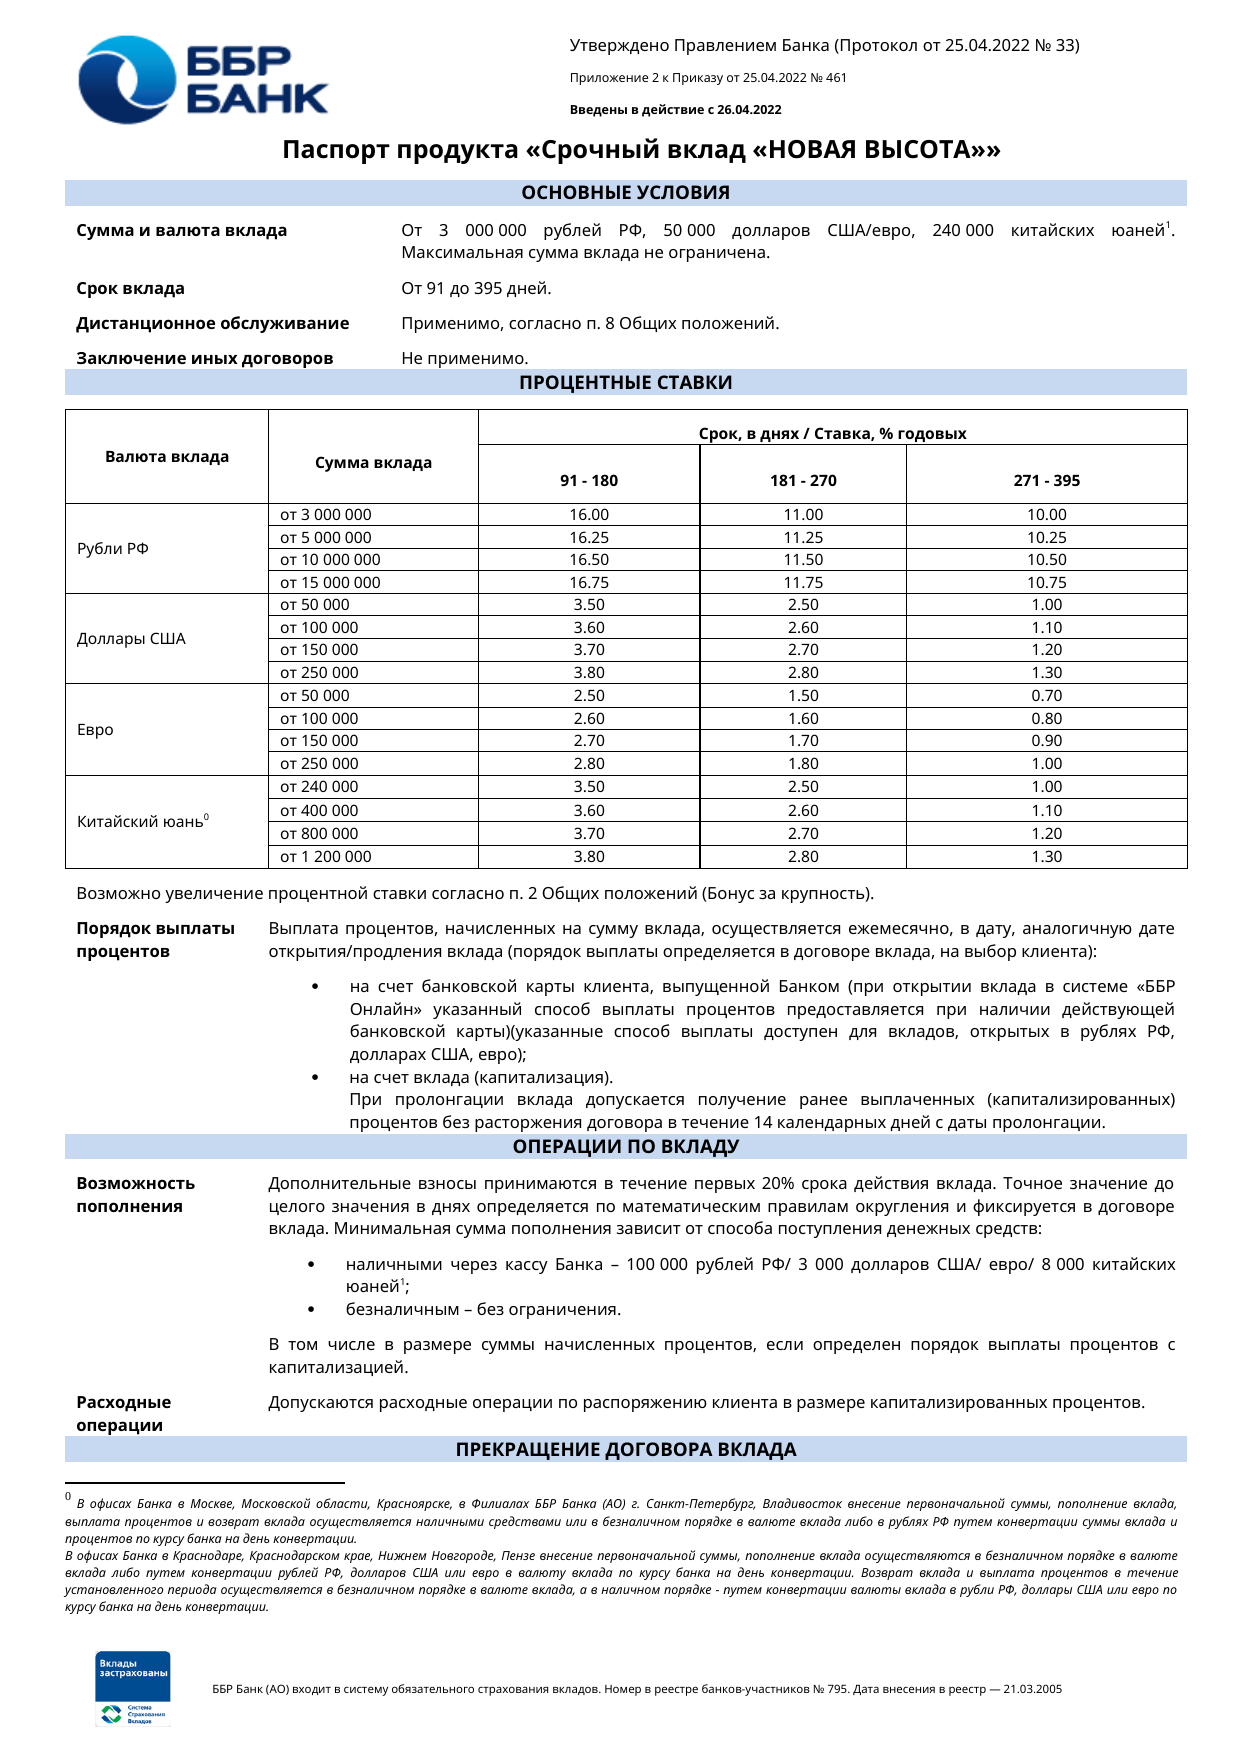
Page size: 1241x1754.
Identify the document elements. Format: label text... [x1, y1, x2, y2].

table_cell 1.70 [701, 730, 906, 751]
table_cell От 91 до 395 дней. [390, 264, 1187, 299]
table_cell 1.10 [907, 616, 1187, 638]
table_cell 16.75 [479, 571, 699, 593]
table_cell от 150 000 [269, 639, 478, 661]
table_cell 3.60 [479, 616, 699, 638]
table_cell Заключение иных договоров [65, 334, 390, 369]
table_cell 0.70 [907, 684, 1187, 707]
table_cell от 250 000 [269, 752, 478, 774]
table_cell Не применимо. [390, 334, 1187, 369]
table_cell 181 - 270 [701, 445, 906, 503]
table_cell от 50 000 [269, 684, 478, 707]
table_cell 11.50 [701, 549, 906, 570]
table_cell Срок вклада [65, 264, 390, 299]
table_cell Дополнительные взносы принимаются в течение первых 20% срока действия вклада. Точное значение до целого значения в днях определяется по математическим правилам округления и фиксируется в договоре вклада. Минимальная сумма пополнения зависит от способа поступления денежных средств: наличными через кассу Банка – 100 000 рублей РФ/ 3 000 долларов США/ евро/ 8 000 китайских юаней1; безналичным – без ограничения. В том числе в размере суммы начисленных процентов, если определен порядок выплаты процентов с капитализацией. [257, 1159, 1187, 1378]
table_cell 2.70 [479, 730, 699, 751]
table_cell 2.60 [701, 616, 906, 638]
table_cell от 5 000 000 [269, 526, 478, 548]
table_cell от 400 000 [269, 799, 478, 821]
table_cell 16.00 [479, 504, 699, 525]
table_cell 2.50 [479, 684, 699, 707]
table_cell 11.25 [701, 526, 906, 548]
table_cell ОПЕРАЦИИ ПО ВКЛАДУ [65, 1134, 1187, 1159]
table_cell 2.80 [701, 662, 906, 683]
table_header Сумма вклада [269, 410, 478, 503]
table_cell 16.25 [479, 526, 699, 548]
table_cell от 240 000 [269, 776, 478, 798]
table_header Валюта вклада [66, 410, 268, 503]
table_cell 2.60 [479, 708, 699, 729]
table_cell От 3 000 000 рублей РФ, 50 000 долларов США/евро, 240 000 китайских юаней1. Максимальная сумма вклада не ограничена. [390, 206, 1187, 264]
table_cell 0.80 [907, 708, 1187, 729]
table_cell 3.50 [479, 776, 699, 798]
table_cell Допускаются расходные операции по распоряжению клиента в размере капитализированных процентов. [257, 1378, 1187, 1436]
table_cell Порядок выплаты процентов [65, 904, 257, 1133]
table_cell 1.50 [701, 684, 906, 707]
table_cell 2.70 [701, 639, 906, 661]
table_cell 3.80 [479, 846, 699, 868]
table_cell 10.00 [907, 504, 1187, 525]
table_cell 1.80 [701, 752, 906, 774]
table_cell 16.50 [479, 549, 699, 570]
table_cell 271 - 395 [907, 445, 1187, 503]
table_cell 10.75 [907, 571, 1187, 593]
table_cell 91 - 180 [479, 445, 699, 503]
table_header Возможно увеличение процентной ставки согласно п. 2 Общих положений (Бонус за крупность). [65, 869, 1187, 904]
table_cell Евро [66, 684, 268, 774]
table_cell 1.10 [907, 799, 1187, 821]
table_cell 3.50 [479, 594, 699, 615]
table_cell 11.00 [701, 504, 906, 525]
table_cell 1.60 [701, 708, 906, 729]
table_cell от 800 000 [269, 822, 478, 844]
table_cell Возможность пополнения [65, 1159, 257, 1378]
table_cell от 100 000 [269, 708, 478, 729]
table_cell 2.50 [701, 594, 906, 615]
table_cell Рубли РФ [66, 504, 268, 593]
table_cell 1.00 [907, 752, 1187, 774]
table_cell 3.70 [479, 822, 699, 844]
picture [76, 33, 336, 126]
table_cell от 50 000 [269, 594, 478, 615]
table_cell Расходные операции [65, 1378, 257, 1436]
table_cell от 250 000 [269, 662, 478, 683]
table_cell от 3 000 000 [269, 504, 478, 525]
picture [95, 1651, 171, 1727]
table_cell от 100 000 [269, 616, 478, 638]
table_cell 1.20 [907, 639, 1187, 661]
table_cell от 150 000 [269, 730, 478, 751]
table_cell Доллары США [66, 594, 268, 683]
table_cell Сумма и валюта вклада [65, 206, 390, 264]
table_cell от 1 200 000 [269, 846, 478, 868]
table_cell 0.90 [907, 730, 1187, 751]
table_cell 3.80 [479, 662, 699, 683]
table_cell 1.00 [907, 594, 1187, 615]
table_cell Выплата процентов, начисленных на сумму вклада, осуществляется ежемесячно, в дату, аналогичную дате открытия/продления вклада (порядок выплаты определяется в договоре вклада, на выбор клиента): на счет банковской карты клиента, выпущенной Банком (при открытии вклада в системе «ББР Онлайн» указанный способ выплаты процентов предоставляется при наличии действующей банковской карты)(указанные способ выплаты доступен для вкладов, открытых в рублях РФ, долларах США, евро); на счет вклада (капитализация). При пролонгации вклада допускается получение ранее выплаченных (капитализированных) процентов без расторжения договора в течение 14 календарных дней с даты пролонгации. [257, 904, 1187, 1133]
table_cell 1.00 [907, 776, 1187, 798]
table_cell ПРОЦЕНТНЫЕ СТАВКИ [65, 369, 1187, 395]
table_cell 2.60 [701, 799, 906, 821]
table_header Срок, в днях / Ставка, % годовых [479, 410, 1187, 444]
table_cell 2.50 [701, 776, 906, 798]
table_cell 2.80 [701, 846, 906, 868]
table_cell от 10 000 000 [269, 549, 478, 570]
table_cell 10.25 [907, 526, 1187, 548]
table_cell 10.50 [907, 549, 1187, 570]
table_cell 3.60 [479, 799, 699, 821]
table_cell 2.80 [479, 752, 699, 774]
table_cell ПРЕКРАЩЕНИЕ ДОГОВОРА ВКЛАДА [65, 1436, 1187, 1462]
table_cell 3.70 [479, 639, 699, 661]
table_cell 2.70 [701, 822, 906, 844]
text Паспорт продукта «Срочный вклад «НОВАЯ ВЫСОТА»» [102, 131, 1181, 166]
table_cell Дистанционное обслуживание [65, 299, 390, 334]
table_cell 1.20 [907, 822, 1187, 844]
table_cell Китайский юань [66, 776, 268, 868]
table_cell 1.30 [907, 662, 1187, 683]
table_cell Применимо, согласно п. 8 Общих положений. [390, 299, 1187, 334]
table_cell 1.30 [907, 846, 1187, 868]
table_cell от 15 000 000 [269, 571, 478, 593]
table_header ОСНОВНЫЕ УСЛОВИЯ [65, 180, 1187, 206]
table_cell 11.75 [701, 571, 906, 593]
